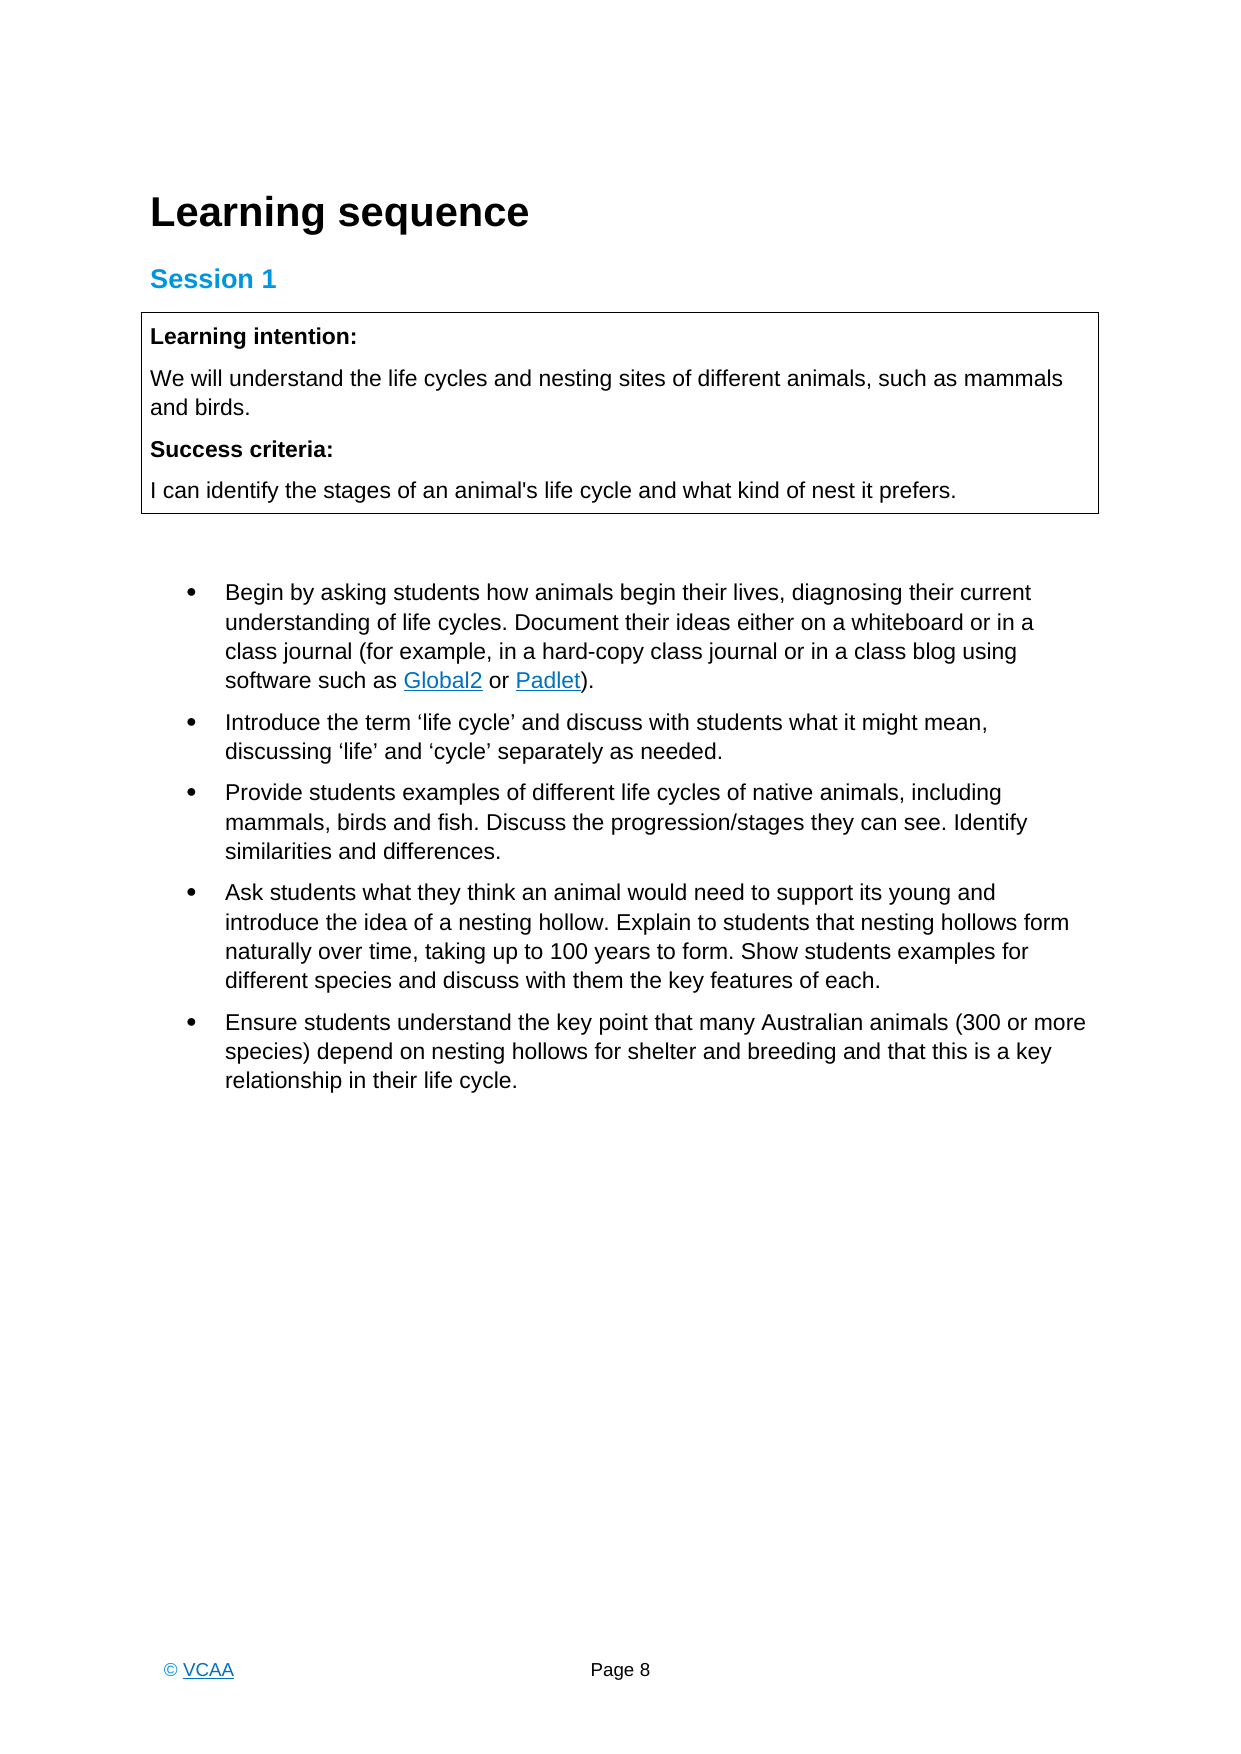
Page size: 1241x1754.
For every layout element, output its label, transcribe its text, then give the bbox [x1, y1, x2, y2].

text Learning intention: [142, 313, 1098, 350]
list Ensure students understand the key point that many Australian animals (300 or more species) depend on nesting hollows for shelter and breeding and that this is a key relationship in their life cycle. [187, 1007, 1090, 1094]
text Success criteria: [142, 424, 1098, 463]
list Introduce the term ‘life cycle’ and discuss with students what it might mean, discussing ‘life’ and ‘cycle’ separately as needed. [187, 707, 1090, 765]
picture [163, 1663, 177, 1676]
list Ask students what they think an animal would need to support its young and introduce the idea of a nesting hollow. Explain to students that nesting hollows form naturally over time, taking up to 100 years to form. Show students examples for different species and discuss with them the key features of each. [187, 877, 1090, 994]
text I can identify the stages of an animal's life cycle and what kind of nest it prefers. [142, 466, 1098, 513]
text We will understand the life cycles and nesting sites of different animals, such as mammals and birds. [142, 353, 1098, 421]
list Begin by asking students how animals begin their lives, diagnosing their current understanding of life cycles. Document their ideas either on a whiteboard or in a class journal (for example, in a hard-copy class journal or in a class blog using software such as Global2 or Padlet). [187, 577, 1090, 694]
subtitle Session 1 [150, 263, 1090, 295]
list Provide students examples of different life cycles of native animals, including mammals, birds and fish. Discuss the progression/stages they can see. Identify similarities and differences. [187, 777, 1090, 865]
subtitle Learning sequence [150, 187, 1090, 235]
